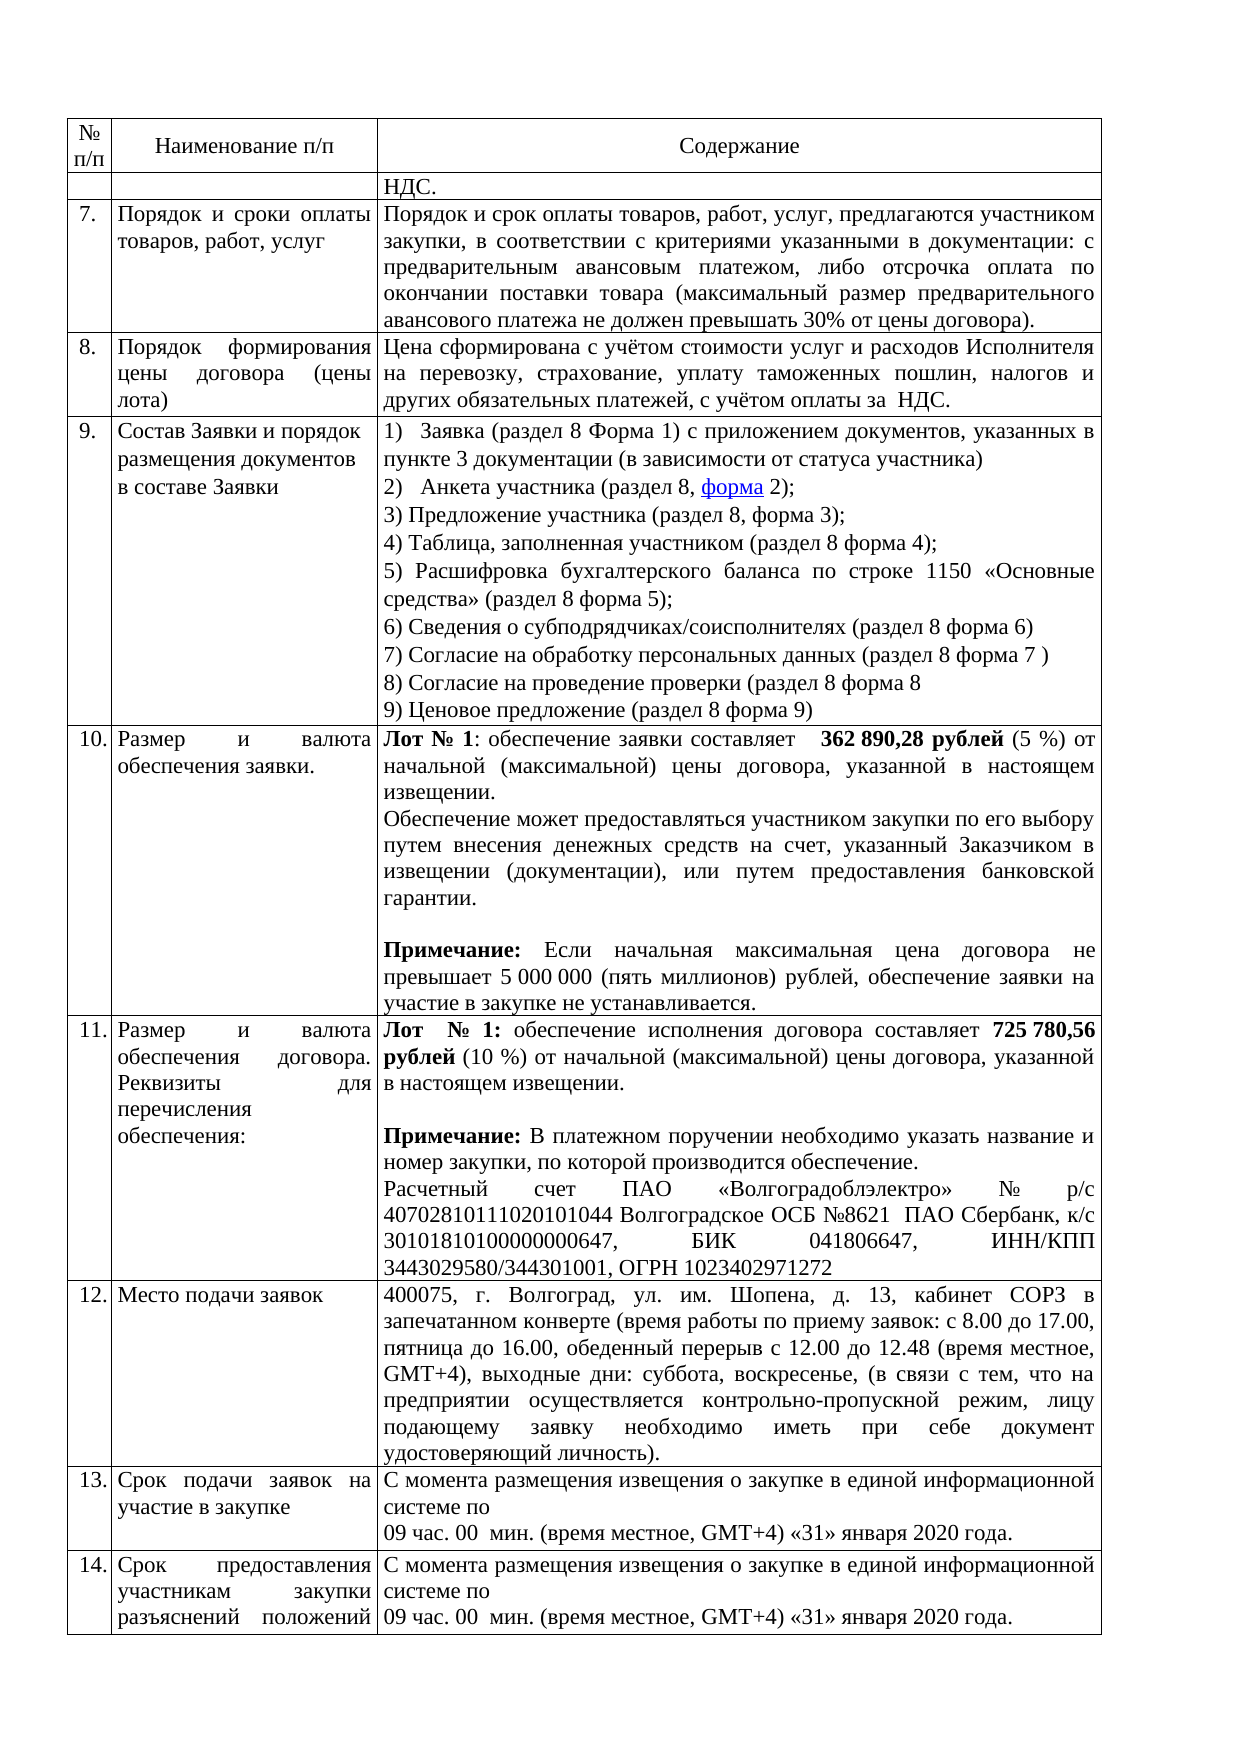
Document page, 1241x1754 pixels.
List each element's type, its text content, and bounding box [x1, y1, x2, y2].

table_cell Место подачи заявок [112, 1281, 377, 1466]
table_cell С момента размещения извещения о закупке в единой информационной системе по 09 час. 00 мин. (время местное, GMT+4) «31» января 2020 года. [378, 1467, 1101, 1550]
table_cell Состав Заявки и порядок размещения документов в составе Заявки [112, 417, 377, 724]
table_cell [68, 200, 111, 332]
table_header Содержание [378, 119, 1101, 172]
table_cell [378, 173, 1101, 199]
table_cell Лот № 1: обеспечение заявки составляет 362 890,28 рублей (5 %) от начальной (максимальной) цены договора, указанной в настоящем извещении. Обеспечение может предоставляться участником закупки по его выбору путем внесения денежных средств на счет, указанный Заказчиком в извещении (документации), или путем предоставления банковской гарантии. Примечание: Если начальная максимальная цена договора не превышает 5 000 000 (пять миллионов) рублей, обеспечение заявки на участие в закупке не устанавливается. [378, 726, 1101, 1015]
table_cell Размер и валюта обеспечения заявки. [112, 726, 377, 1015]
table_cell [68, 333, 111, 416]
table_header № п/п [68, 119, 111, 172]
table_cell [112, 1551, 377, 1634]
table_cell Порядок формирования цены договора (цены лота) [112, 333, 377, 416]
table_cell [68, 1467, 111, 1550]
table_cell Цена сформирована с учётом стоимости услуг и расходов Исполнителя на перевозку, страхование, уплату таможенных пошлин, налогов и других обязательных платежей, с учётом оплаты за НДС. [378, 333, 1101, 416]
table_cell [378, 1551, 1101, 1634]
table_cell [68, 1016, 111, 1280]
table_cell Порядок и сроки оплаты товаров, работ, услуг [112, 200, 377, 332]
table_cell Лот № 1: обеспечение исполнения договора составляет 725 780,56 рублей (10 %) от начальной (максимальной) цены договора, указанной в настоящем извещении. Примечание: В платежном поручении необходимо указать название и номер закупки, по которой производится обеспечение. Расчетный счет ПАО «Волгоградоблэлектро» № р/с 40702810111020101044 Волгоградское ОСБ №8621 ПАО Сбербанк, к/с 30101810100000000647, БИК 041806647, ИНН/КПП 3443029580/344301001, ОГРН 1023402971272 [378, 1016, 1101, 1280]
table_header Наименование п/п [112, 119, 377, 172]
table_cell [68, 726, 111, 1015]
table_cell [112, 173, 377, 199]
table_cell Размер и валюта обеспечения договора. Реквизиты для перечисления обеспечения: [112, 1016, 377, 1280]
table_cell Срок подачи заявок на участие в закупке [112, 1467, 377, 1550]
table_cell Порядок и срок оплаты товаров, работ, услуг, предлагаются участником закупки, в соответствии с критериями указанными в документации: с предварительным авансовым платежом, либо отсрочка оплата по окончании поставки товара (максимальный размер предварительного авансового платежа не должен превышать 30% от цены договора). [378, 200, 1101, 332]
table_cell Заявка (раздел 8 Форма 1) с приложением документов, указанных в пункте 3 документации (в зависимости от статуса участника) Анкета участника (раздел 8, форма 2); 3) Предложение участника (раздел 8, форма 3); 4) Таблица, заполненная участником (раздел 8 форма 4); 5) Расшифровка бухгалтерского баланса по строке 1150 «Основные средства» (раздел 8 форма 5); 6) Сведения о субподрядчиках/соисполнителях (раздел 8 форма 6) 7) Согласие на обработку персональных данных (раздел 8 форма 7 ) 8) Согласие на проведение проверки (раздел 8 форма 8 9) Ценовое предложение (раздел 8 форма 9) [378, 417, 1101, 724]
table_cell [68, 173, 111, 199]
table_cell [68, 417, 111, 724]
table_cell [68, 1281, 111, 1466]
table_cell [68, 1551, 111, 1634]
table_cell . Волгоград, ул. им. Шопена, д. 13, кабинет СОРЗ в запечатанном конверте (время работы по приему заявок: с 8.00 до 17.00, пятница до 16.00, обеденный перерыв с 12.00 до 12.48 (время местное, GMT+4), выходные дни: суббота, воскресенье, (в связи с тем, что на предприятии осуществляется контрольно-пропускной режим, лицу подающему заявку необходимо иметь при себе документ удостоверяющий личность). [378, 1281, 1101, 1466]
